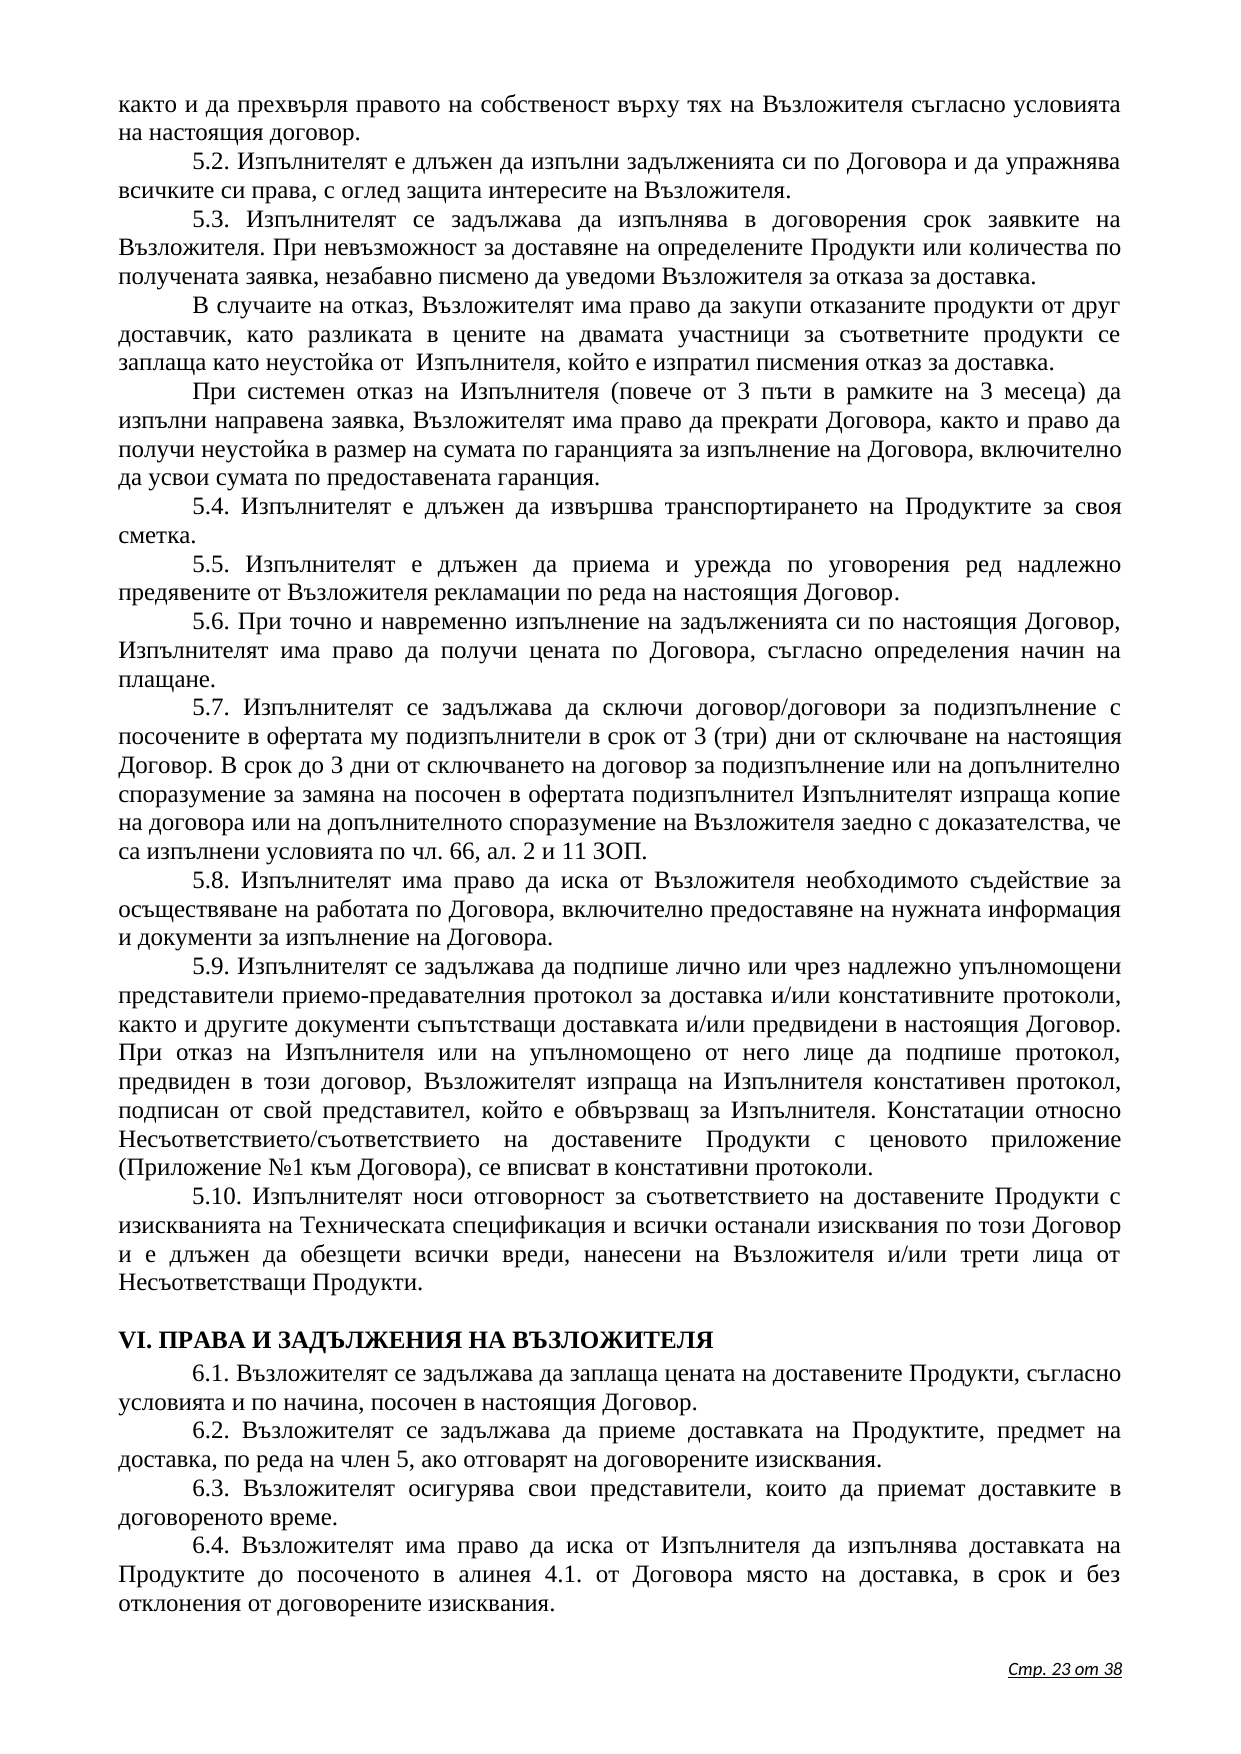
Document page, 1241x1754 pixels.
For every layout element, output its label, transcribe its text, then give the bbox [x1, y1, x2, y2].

text VІ. ПРАВА И ЗАДЪЛЖЕНИЯ НА ВЪЗЛОЖИТЕЛЯ [118, 1325, 1122, 1354]
text 5.7. Изпълнителят се задължава да сключи договор/договори за подизпълнение с посочените в офертата му подизпълнители в срок от 3 (три) дни от сключване на настоящия Договор. В срок до 3 дни от сключването на договор за подизпълнение или на допълнително споразумение за замяна на посочен в офертата подизпълнител Изпълнителят изпраща копие на договора или на допълнителното споразумение на Възложителя заедно с доказателства, че са изпълнени условията по чл. 66, ал. 2 и 11 ЗОП. [118, 692, 1122, 865]
text 5.6. При точно и навременно изпълнение на задълженията си по настоящия Договор, Изпълнителят има право да получи цената по Договора, съгласно определения начин на плащане. [118, 606, 1122, 692]
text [118, 89, 1122, 146]
text 5.3. Изпълнителят се задължава да изпълнява в договорения срок заявките на Възложителя. При невъзможност за доставяне на определените Продукти или количества по получената заявка, незабавно писмено да уведоми Възложителя за отказа за доставка. [118, 204, 1122, 290]
text 6.1. Възложителят се задължава да заплаща цената на доставените Продукти, съгласно условията и по начина, посочен в настоящия Договор. [118, 1358, 1122, 1415]
text 5.2. Изпълнителят е длъжен да изпълни задълженията си по Договора и да упражнява всичките си права, с оглед защита интересите на Възложителя. [118, 146, 1122, 204]
text 6.2. Възложителят се задължава да приеме доставката на Продуктите, предмет на доставка, по реда на член 5, ако отговарят на договорените изисквания. [118, 1415, 1122, 1473]
text 6.4. Възложителят има право да иска от Изпълнителя да изпълнява доставката на Продуктите до посоченото в алинея 4.1. от Договора място на доставка, в срок и без отклонения от договорените изисквания. [118, 1530, 1122, 1617]
text 5.4. Изпълнителят е длъжен да извършва транспортирането на Продуктите за своя сметка. [118, 491, 1122, 549]
text 6.3. Възложителят осигурява свои представители, които да приемат доставките в договореното време. [118, 1473, 1122, 1530]
text 5.10. Изпълнителят носи отговорност за съответствието на доставените Продукти с изискванията на Техническата спецификация и всички останали изисквания по този Договор и е длъжен да обезщети всички вреди, нанесени на Възложителя и/или трети лица от Несъответстващи Продукти. [118, 1181, 1122, 1296]
text 5.8. Изпълнителят има право да иска от Възложителя необходимото съдействие за осъществяване на работата по Договора, включително предоставяне на нужната информация и документи за изпълнение на Договора. [118, 865, 1122, 951]
text При системен отказ на Изпълнителя (повече от 3 пъти в рамките на 3 месеца) да изпълни направена заявка, Възложителят има право да прекрати Договора, както и право да получи неустойка в размер на сумата по гаранцията за изпълнение на Договора, включително да усвои сумата по предоставената гаранция. [118, 376, 1122, 491]
text 5.5. Изпълнителят е длъжен да приема и урежда по уговорения ред надлежно предявените от Възложителя рекламации по реда на настоящия Договор. [118, 549, 1122, 606]
text 5.9. Изпълнителят се задължава да подпише лично или чрез надлежно упълномощени представители приемо-предавателния протокол за доставка и/или констативните протоколи, както и другите документи съпътстващи доставката и/или предвидени в настоящия Договор. При отказ на Изпълнителя или на упълномощено от него лице да подпише протокол, предвиден в този договор, Възложителят изпраща на Изпълнителя констативен протокол, подписан от свой представител, който е обвързващ за Изпълнителя. Констатации относно Несъответствието/съответствието на доставените Продукти с ценовото приложение (Приложение №1 към Договора), се вписват в констативни протоколи. [118, 951, 1122, 1181]
text В случаите на отказ, Възложителят има право да закупи отказаните продукти от друг доставчик, като разликата в цените на двамата участници за съответните продукти се заплаща като неустойка от Изпълнителя, който е изпратил писмения отказ за доставка. [118, 290, 1122, 376]
